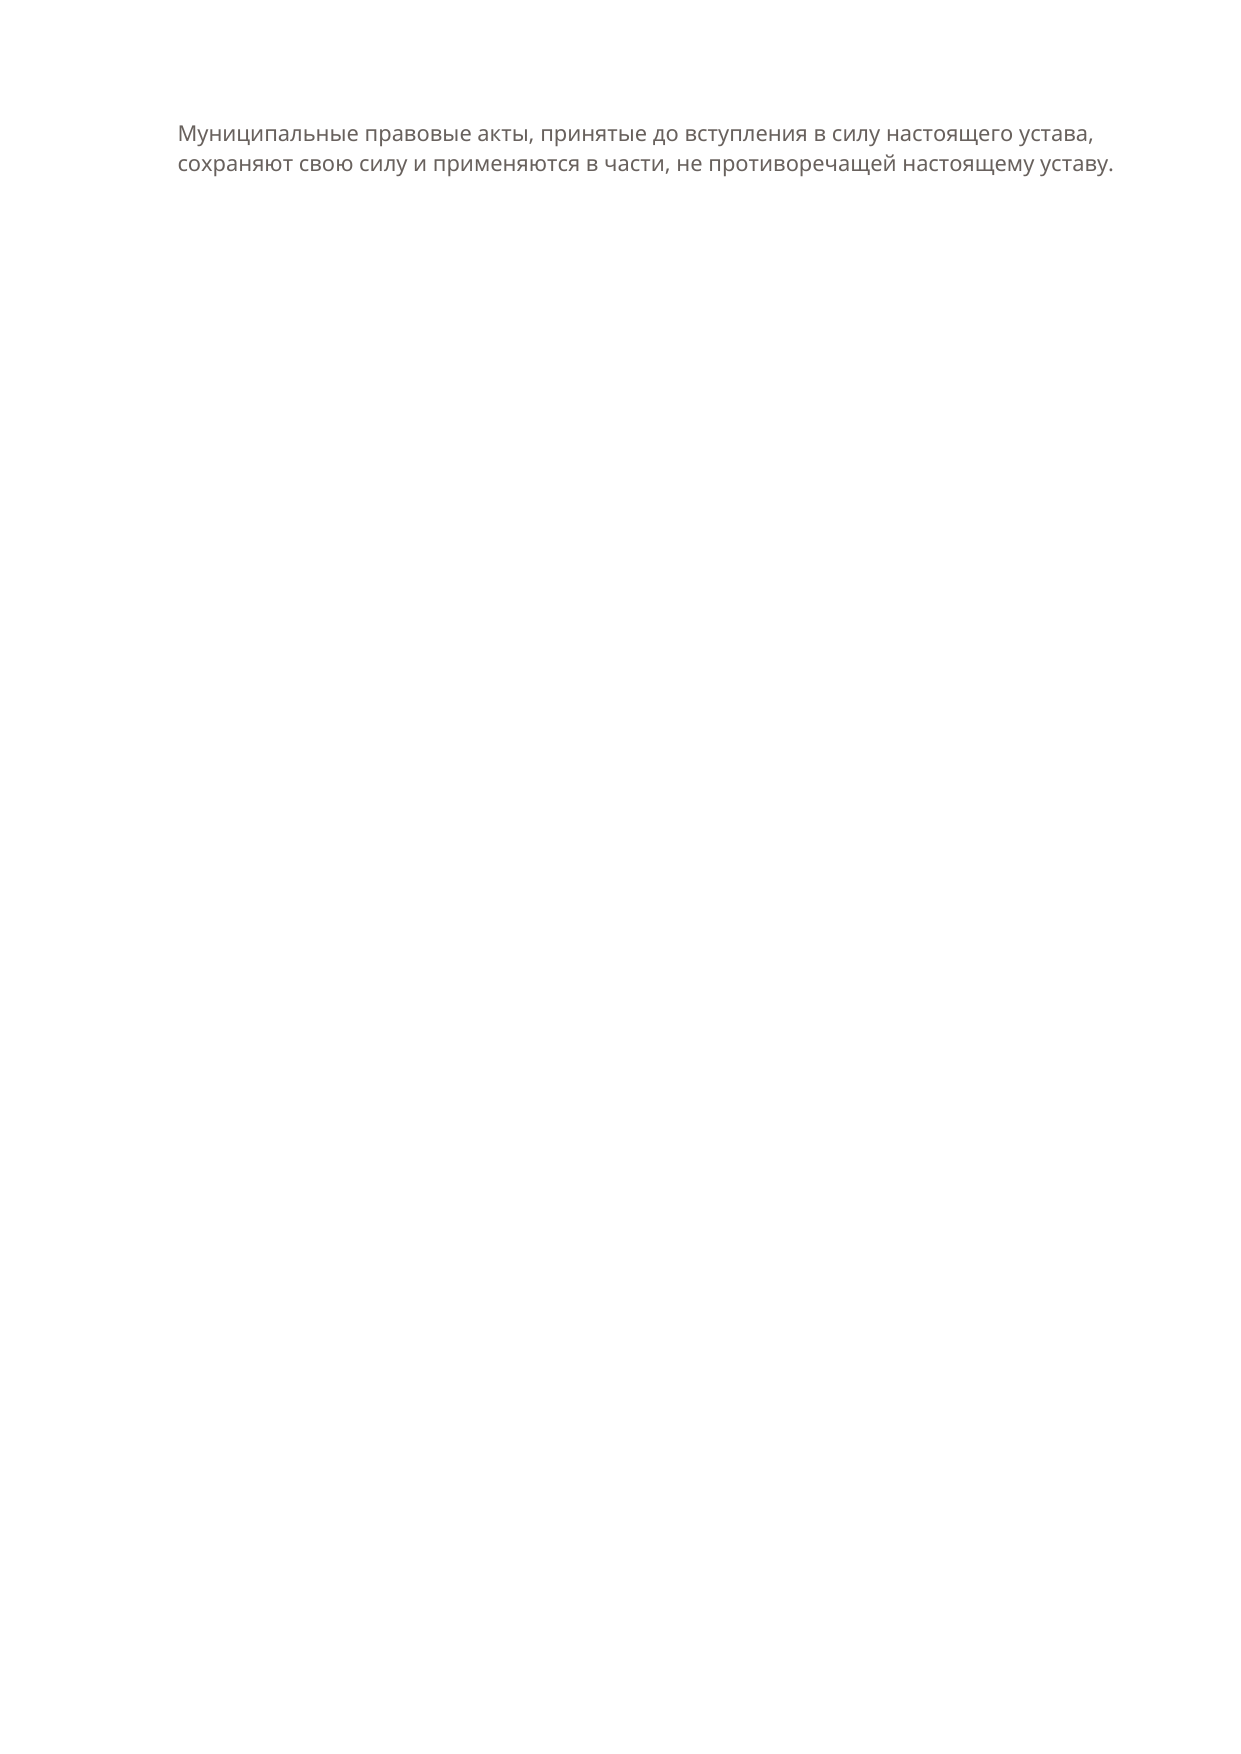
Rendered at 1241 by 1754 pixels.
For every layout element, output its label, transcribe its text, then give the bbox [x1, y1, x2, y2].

text Муниципальные правовые акты, принятые до вступления в силу настоящего устава, сохраняют свою силу и применяются в части, не противоречащей настоящему уставу. [177, 118, 1152, 178]
